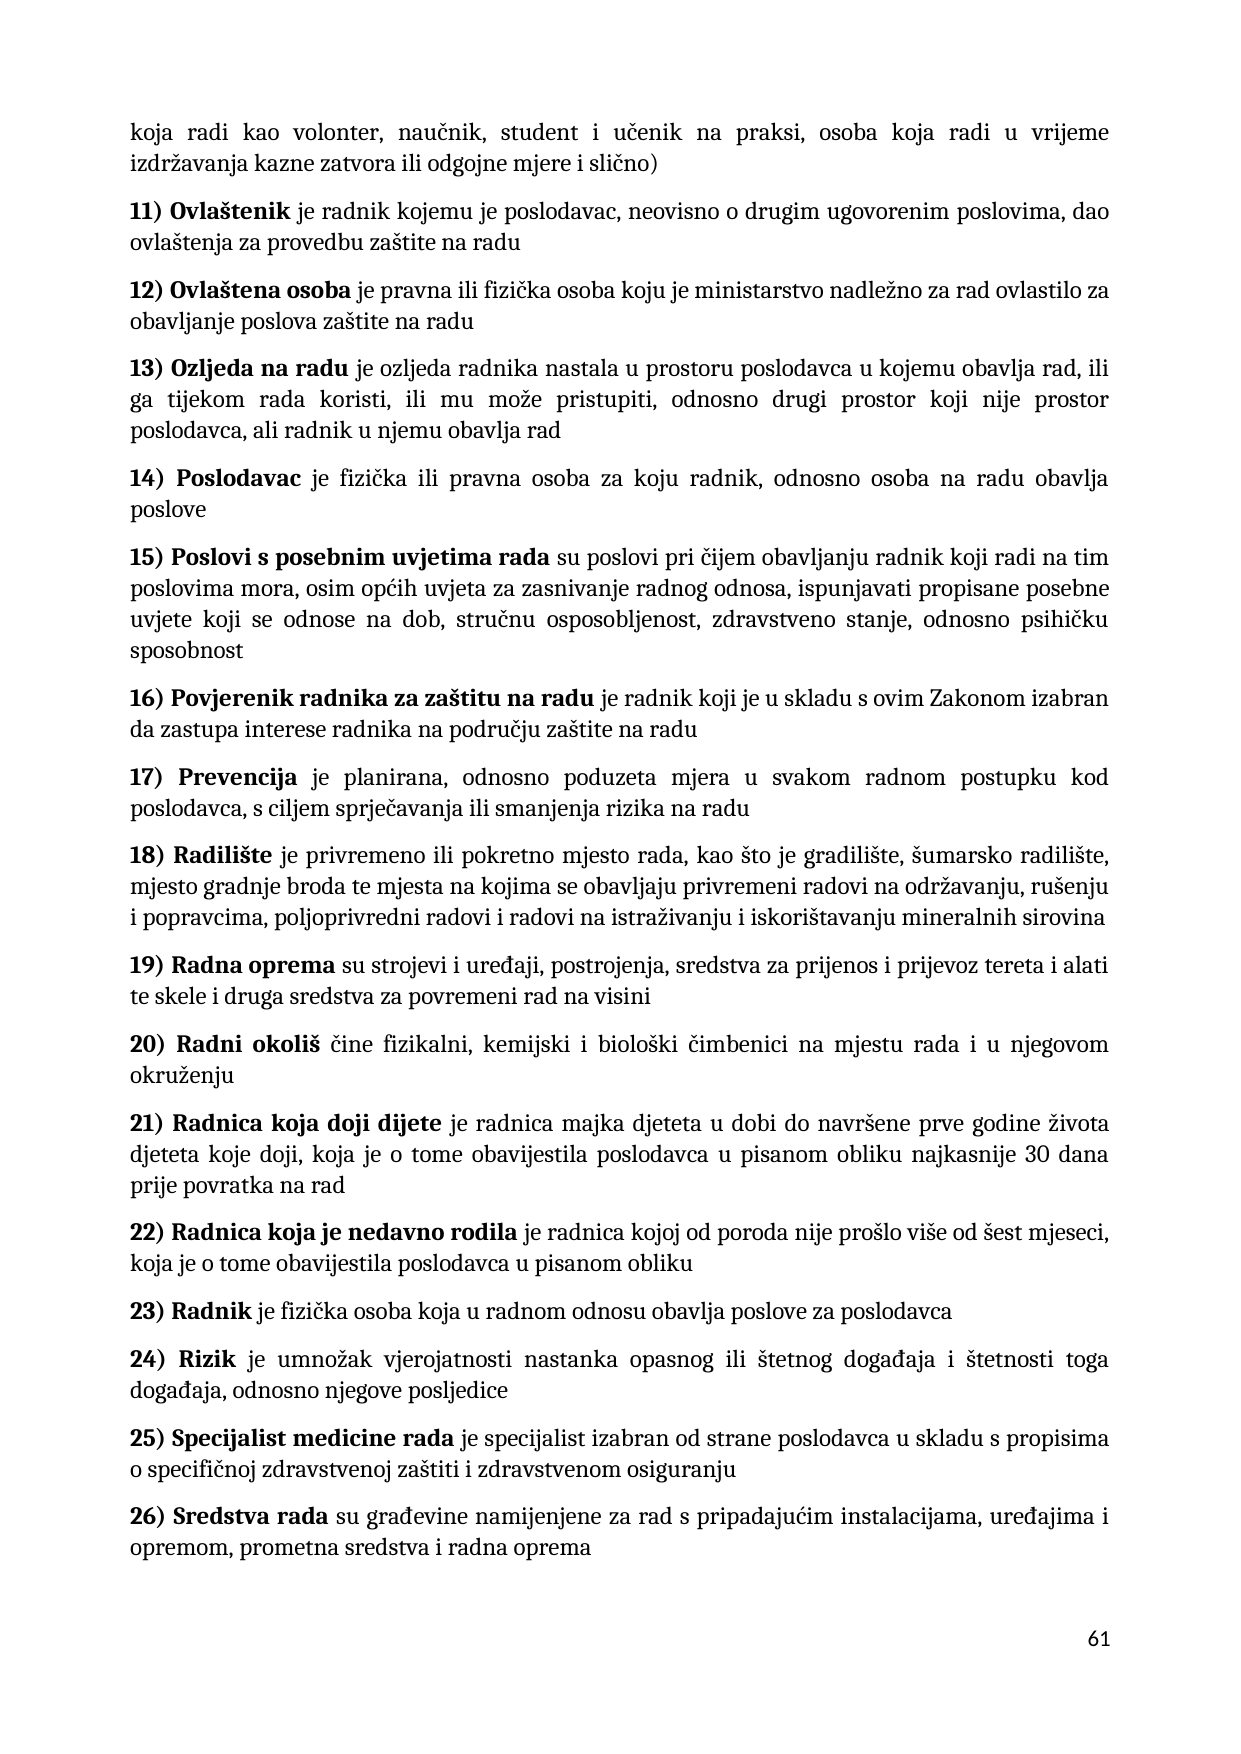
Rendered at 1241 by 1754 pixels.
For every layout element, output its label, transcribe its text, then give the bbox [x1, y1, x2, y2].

text 21) Radnica koja doji dijete je radnica majka djeteta u dobi do navršene prve godine života djeteta koje doji, koja je o tome obavijestila poslodavca u pisanom obliku najkasnije 30 dana prije povratka na rad [130, 1108, 1110, 1199]
text 12) Ovlaštena osoba je pravna ili fizička osoba koju je ministarstvo nadležno za rad ovlastilo za obavljanje poslova zaštite na radu [130, 276, 1110, 335]
text 11) Ovlaštenik je radnik kojemu je poslodavac, neovisno o drugim ugovorenim poslovima, dao ovlaštenja za provedbu zaštite na radu [130, 197, 1110, 257]
text 24) Rizik je umnožak vjerojatnosti nastanka opasnog ili štetnog događaja i štetnosti toga događaja, odnosno njegove posljedice [130, 1345, 1110, 1404]
text 19) Radna oprema su strojevi i uređaji, postrojenja, sredstva za prijenos i prijevoz tereta i alati te skele i druga sredstva za povremeni rad na visini [130, 951, 1110, 1011]
text 26) Sredstva rada su građevine namijenjene za rad s pripadajućim instalacijama, uređajima i opremom, prometna sredstva i radna oprema [130, 1502, 1110, 1562]
text 15) Poslovi s posebnim uvjetima rada su poslovi pri čijem obavljanju radnik koji radi na tim poslovima mora, osim općih uvjeta za zasnivanje radnog odnosa, ispunjavati propisane posebne uvjete koji se odnose na dob, stručnu osposobljenost, zdravstveno stanje, odnosno psihičku sposobnost [130, 543, 1110, 665]
text 16) Povjerenik radnika za zaštitu na radu je radnik koji je u skladu s ovim Zakonom izabran da zastupa interese radnika na području zaštite na radu [130, 684, 1110, 743]
text 23) Radnik je fizička osoba koja u radnom odnosu obavlja poslove za poslodavca [130, 1297, 1110, 1326]
text 14) Poslodavac je fizička ili pravna osoba za koju radnik, odnosno osoba na radu obavlja poslove [130, 464, 1110, 524]
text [130, 118, 1110, 178]
text 20) Radni okoliš čine fizikalni, kemijski i biološki čimbenici na mjestu rada i u njegovom okruženju [130, 1030, 1110, 1089]
text 25) Specijalist medicine rada je specijalist izabran od strane poslodavca u skladu s propisima o specifičnoj zdravstvenoj zaštiti i zdravstvenom osiguranju [130, 1423, 1110, 1483]
text 17) Prevencija je planirana, odnosno poduzeta mjera u svakom radnom postupku kod poslodavca, s ciljem sprječavanja ili smanjenja rizika na radu [130, 762, 1110, 822]
text 22) Radnica koja je nedavno rodila je radnica kojoj od poroda nije prošlo više od šest mjeseci, koja je o tome obavijestila poslodavca u pisanom obliku [130, 1218, 1110, 1278]
text 13) Ozljeda na radu je ozljeda radnika nastala u prostoru poslodavca u kojemu obavlja rad, ili ga tijekom rada koristi, ili mu može pristupiti, odnosno drugi prostor koji nije prostor poslodavca, ali radnik u njemu obavlja rad [130, 354, 1110, 445]
text 18) Radilište je privremeno ili pokretno mjesto rada, kao što je gradilište, šumarsko radilište, mjesto gradnje broda te mjesta na kojima se obavljaju privremeni radovi na održavanju, rušenju i popravcima, poljoprivredni radovi i radovi na istraživanju i iskorištavanju mineralnih sirovina [130, 841, 1110, 932]
